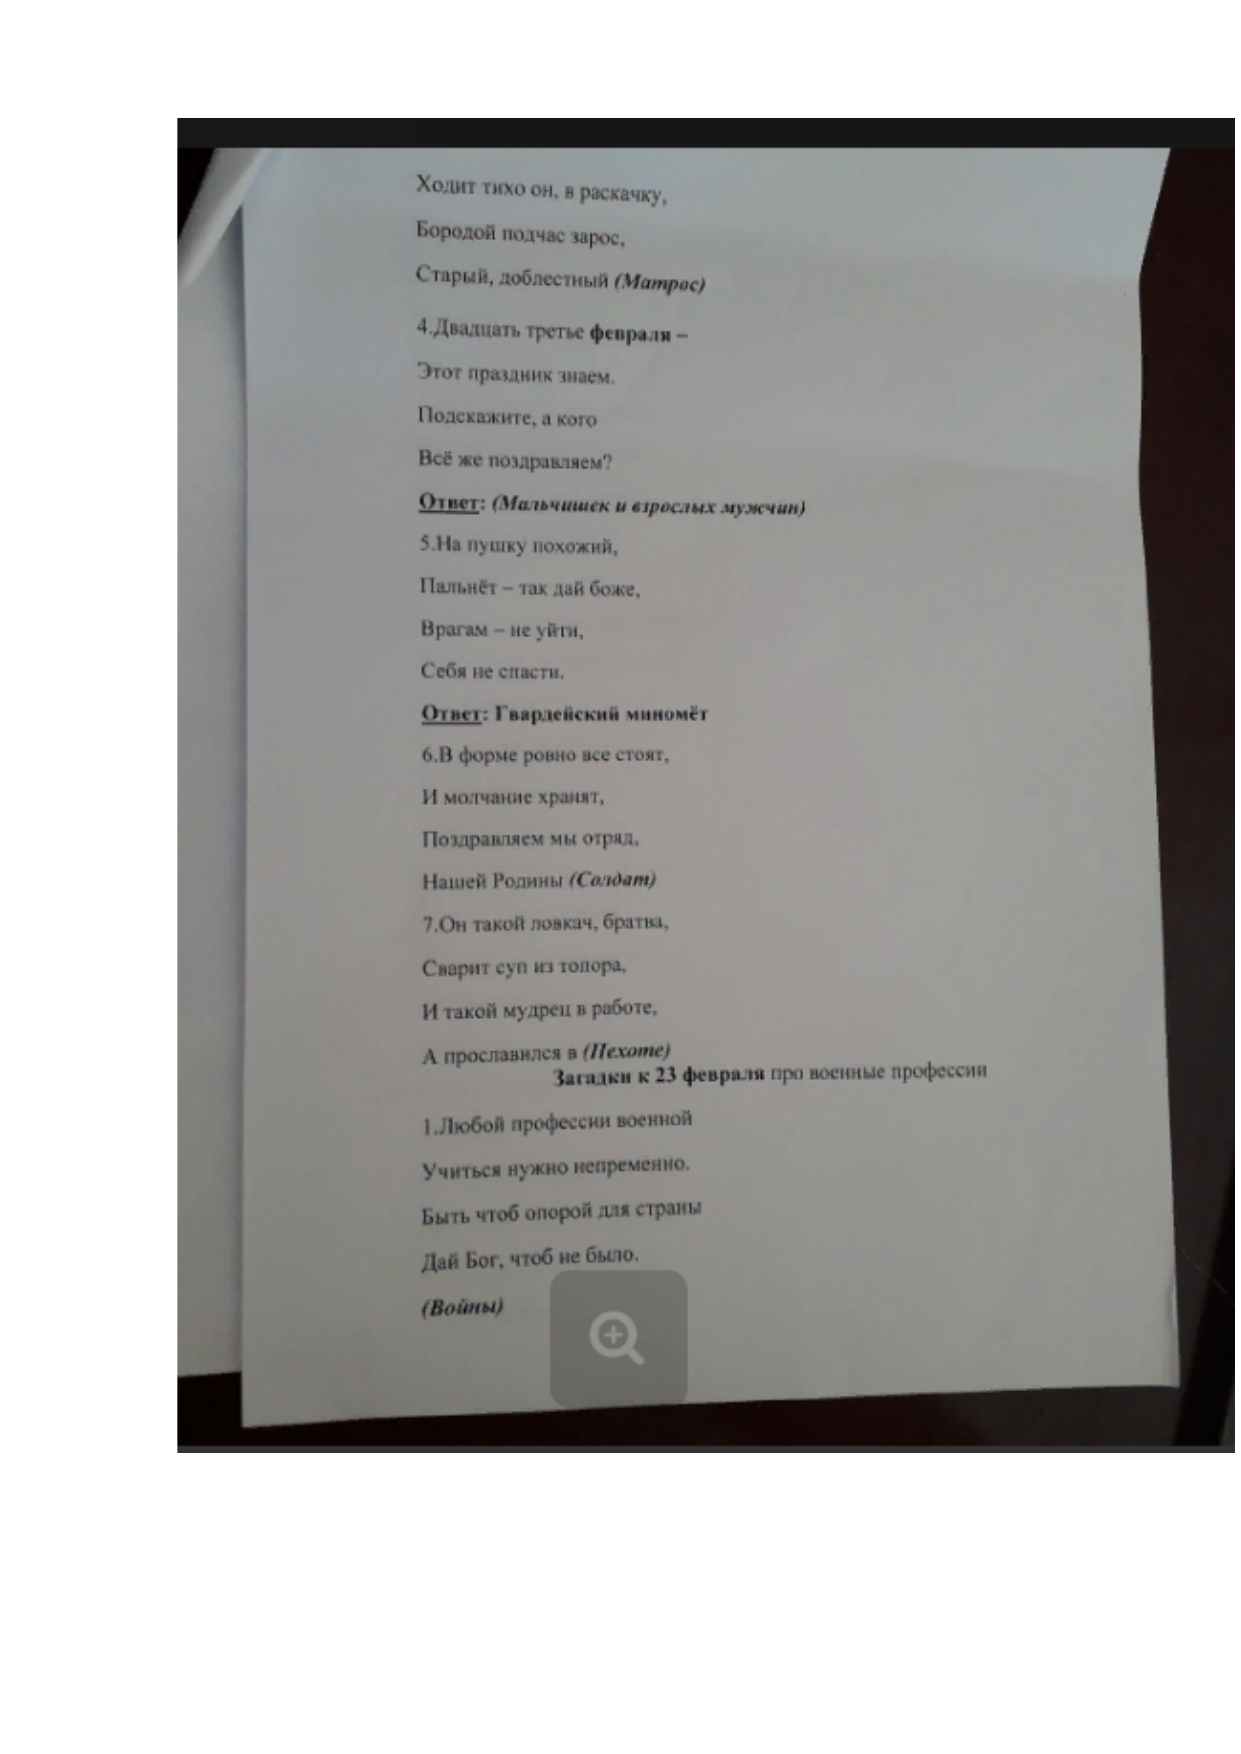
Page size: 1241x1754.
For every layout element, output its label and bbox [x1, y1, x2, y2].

picture [177, 118, 1235, 1453]
